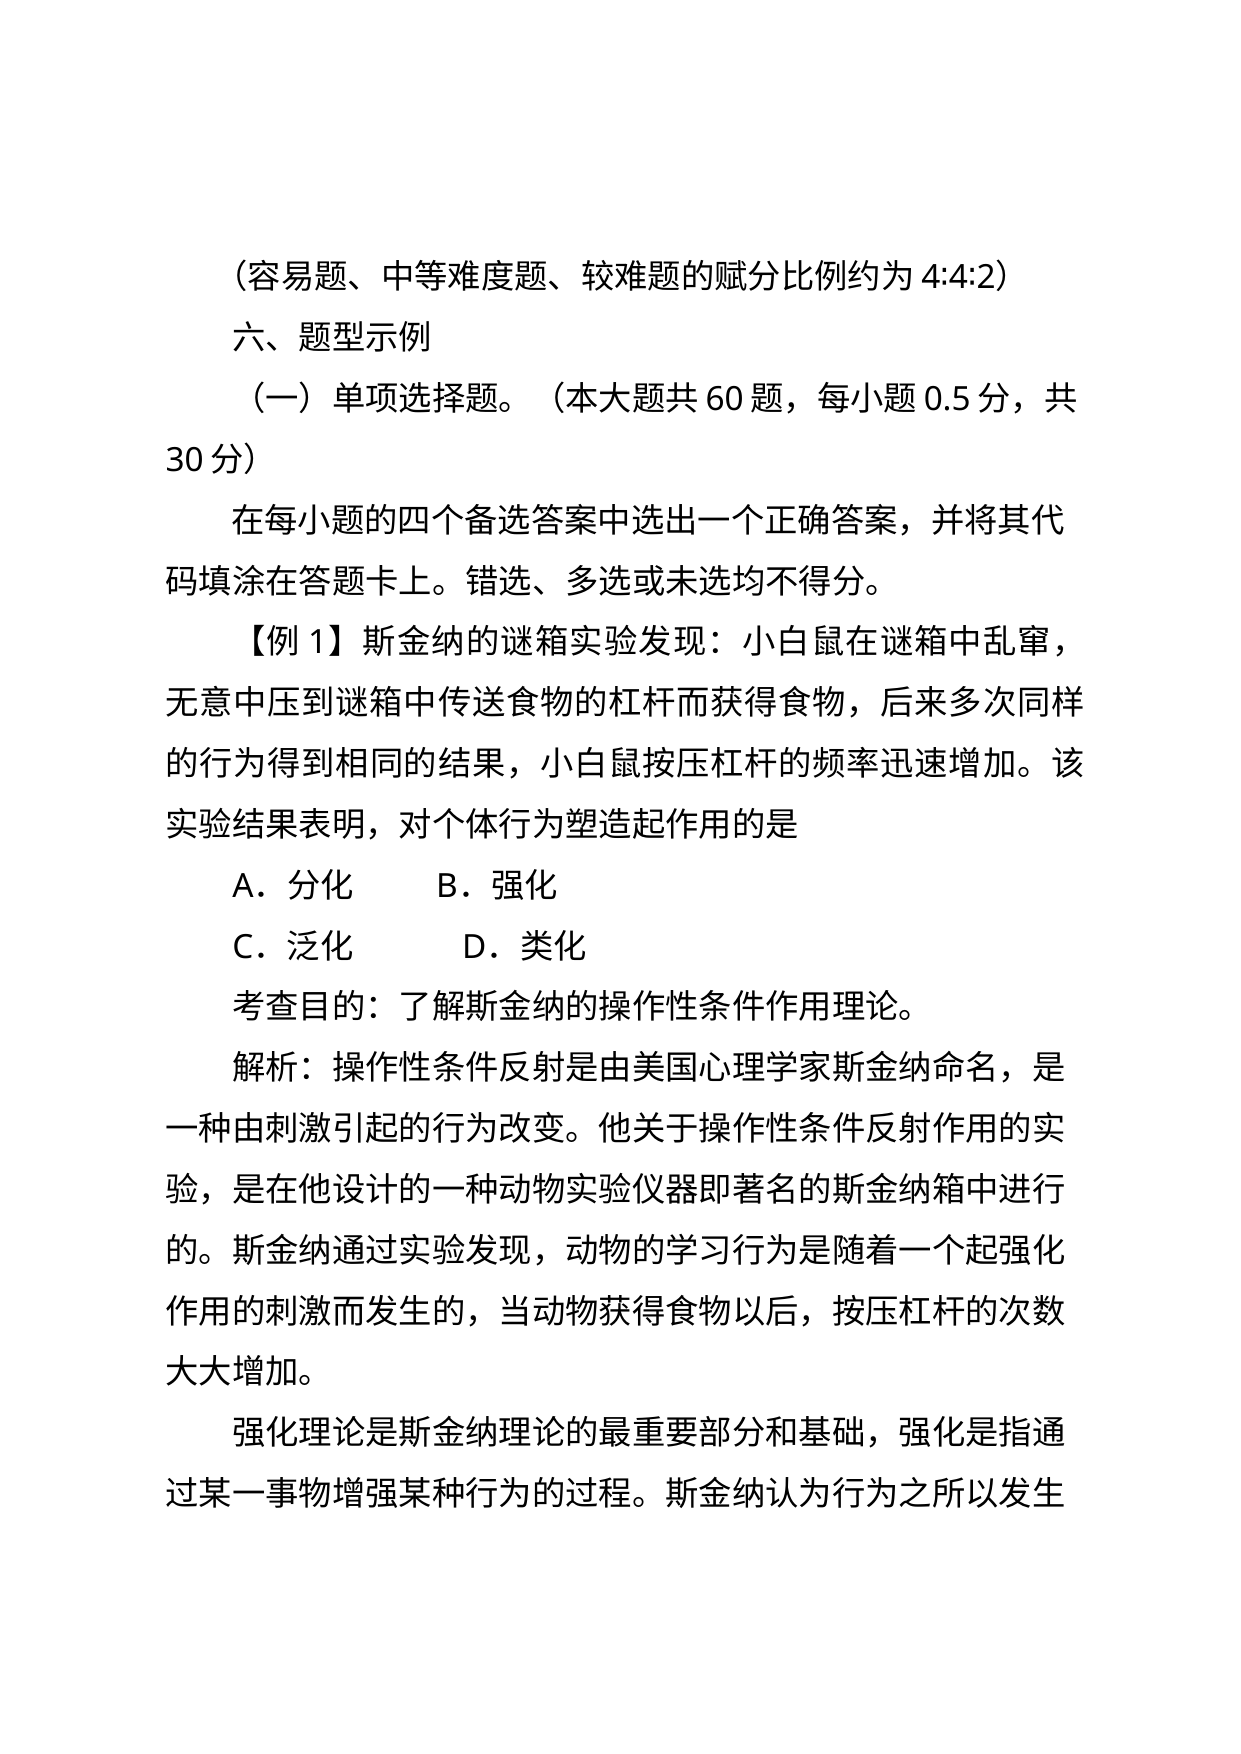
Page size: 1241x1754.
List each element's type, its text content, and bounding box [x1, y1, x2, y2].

text 【例1】斯金纳的谜箱实验发现：小白鼠在谜箱中乱窜，无意中压到谜箱中传送食物的杠杆而获得食物，后来多次同样的行为得到相同的结果，小白鼠按压杠杆的频率迅速增加。该实验结果表明，对个体行为塑造起作用的是 [165, 609, 1087, 852]
text A．分化 B．强化 [165, 852, 1087, 913]
text C．泛化 D．类化 [165, 913, 1087, 974]
text 解析：操作性条件反射是由美国心理学家斯金纳命名，是一种由刺激引起的行为改变。他关于操作性条件反射作用的实验，是在他设计的一种动物实验仪器即著名的斯金纳箱中进行的。斯金纳通过实验发现，动物的学习行为是随着一个起强化作用的刺激而发生的，当动物获得食物以后，按压杠杆的次数大大增加。 [165, 1035, 1087, 1400]
text 六、题型示例 [165, 305, 1087, 366]
text （容易题、中等难度题、较难题的赋分比例约为4∶4∶2） [165, 244, 1087, 305]
text 在每小题的四个备选答案中选出一个正确答案，并将其代码填涂在答题卡上。错选、多选或未选均不得分。 [165, 487, 1087, 609]
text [165, 1400, 1087, 1522]
text （一）单项选择题。（本大题共60题，每小题0.5分，共30分） [165, 366, 1087, 487]
text 考查目的：了解斯金纳的操作性条件作用理论。 [165, 974, 1087, 1035]
